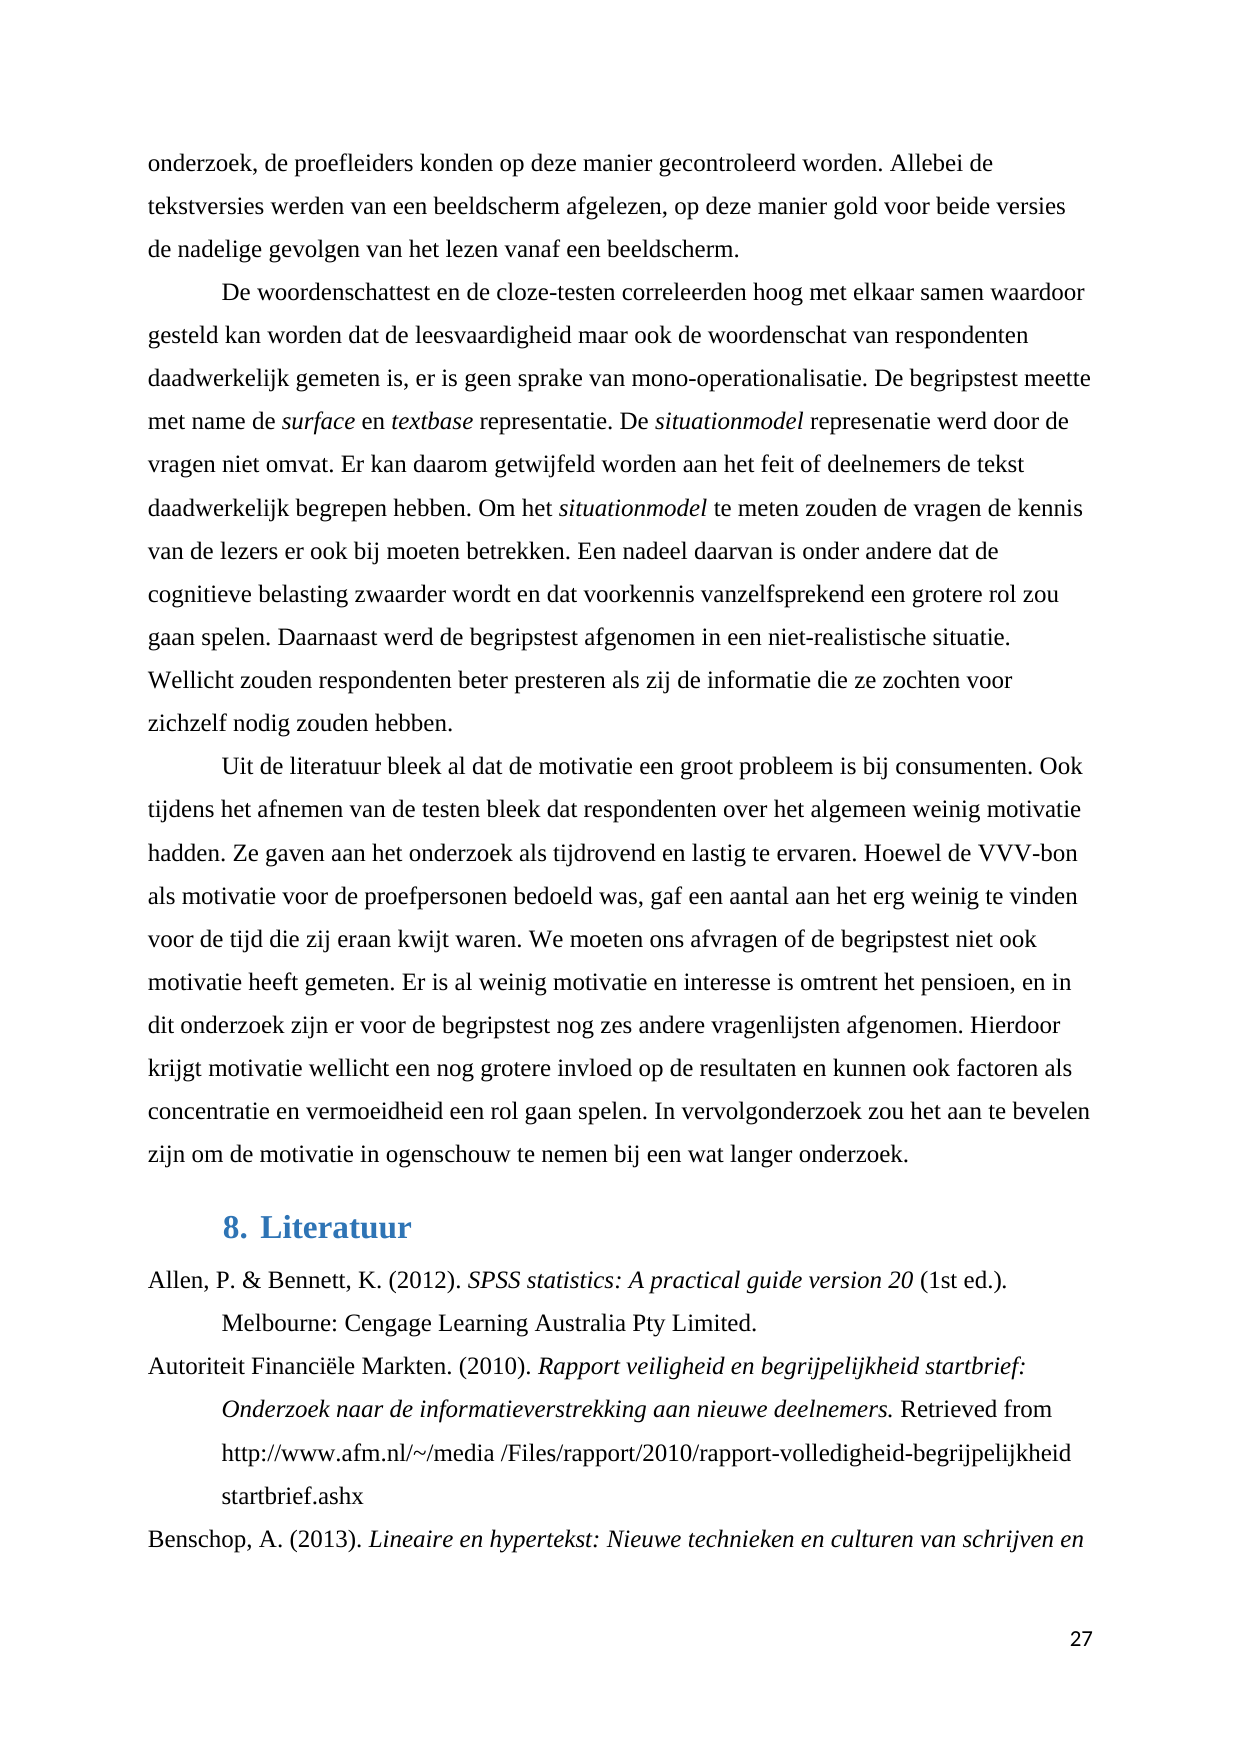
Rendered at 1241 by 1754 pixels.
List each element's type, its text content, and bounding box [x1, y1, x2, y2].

subtitle Literatuur [223, 1208, 1093, 1246]
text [148, 148, 1093, 1168]
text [148, 1265, 1093, 1596]
